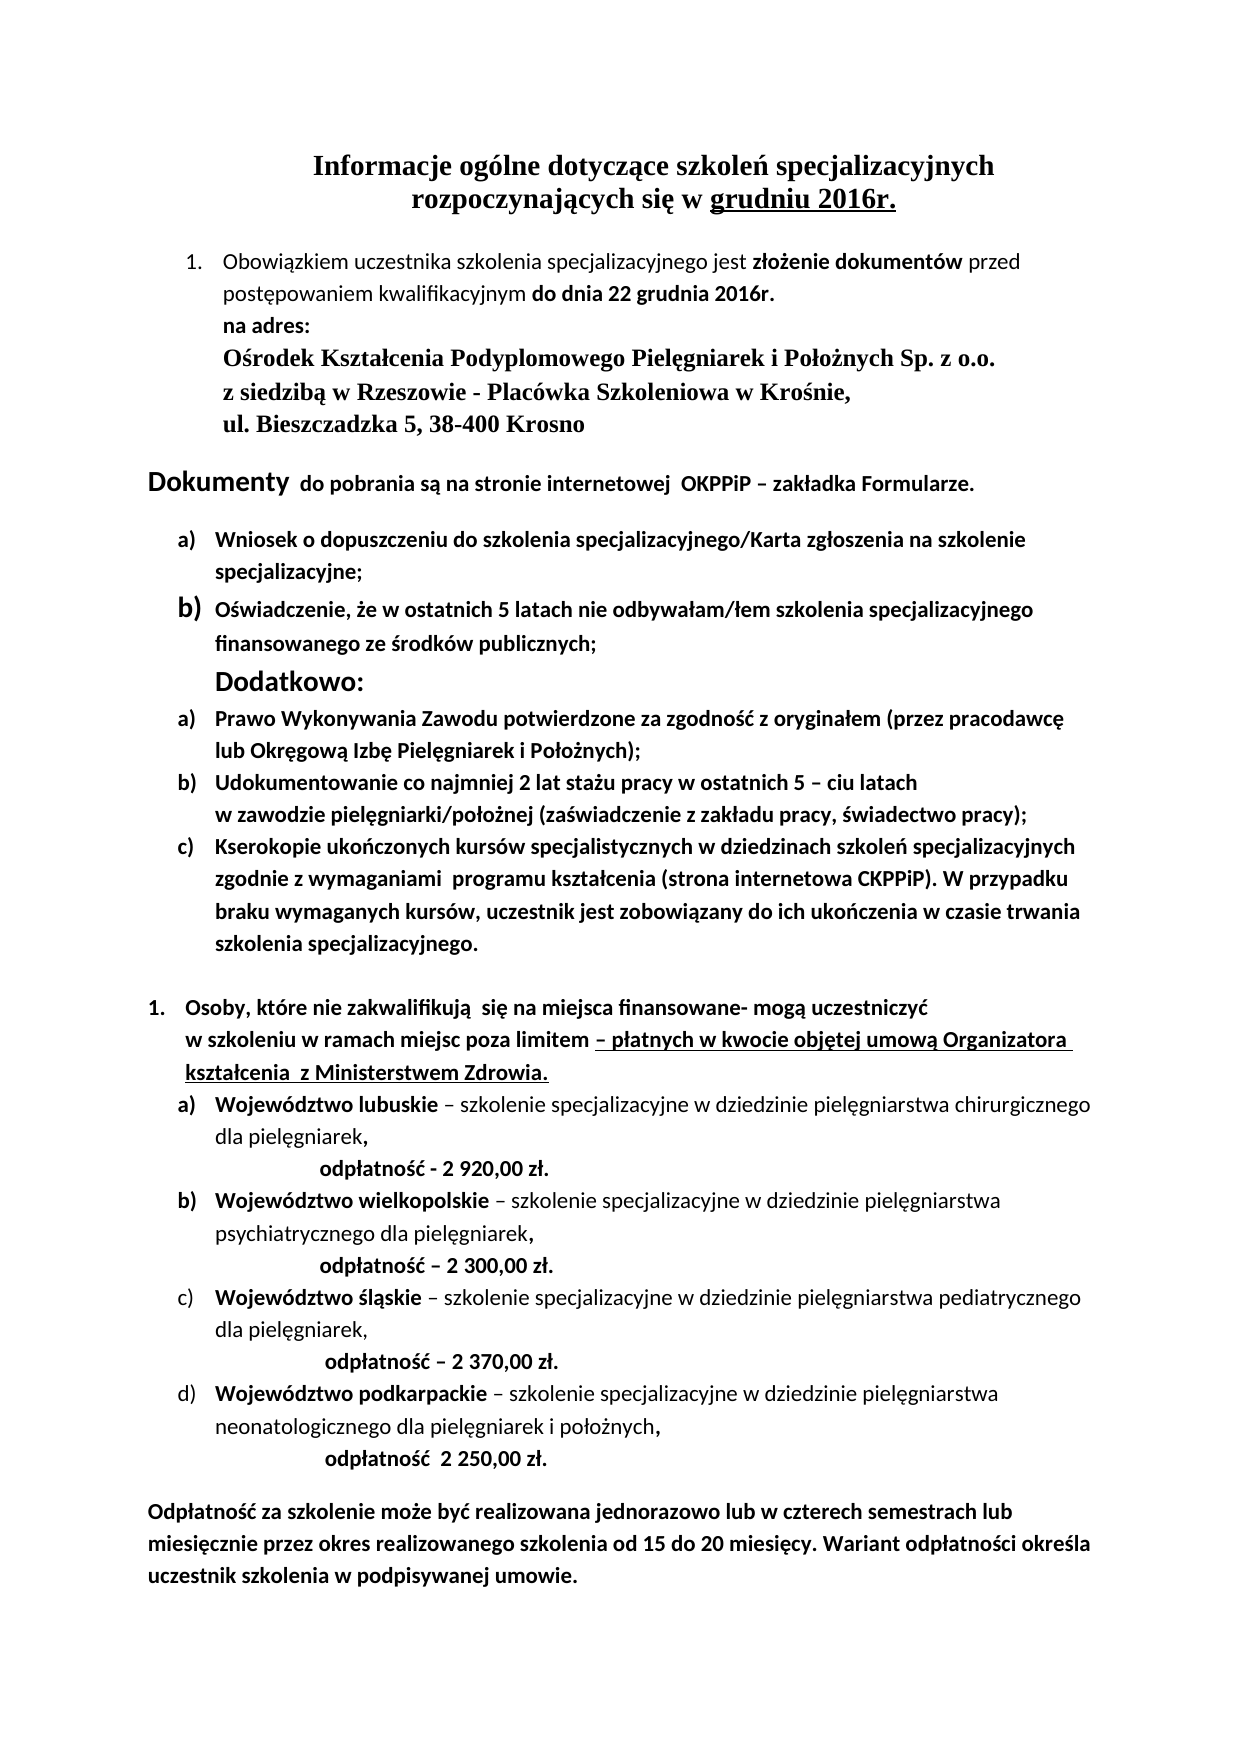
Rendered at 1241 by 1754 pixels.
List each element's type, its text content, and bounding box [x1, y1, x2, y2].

list Osoby, które nie zakwalifikują się na miejsca finansowane- mogą uczestniczyć w szkoleniu w ramach miejsc poza limitem – płatnych w kwocie objętej umową Organizatora kształcenia z Ministerstwem Zdrowia. [148, 993, 1093, 1086]
text Dokumenty do pobrania są na stronie internetowej OKPPiP – zakładka Formularze. [148, 463, 1093, 499]
list odpłatność - 2 920,00 zł. [319, 1154, 1093, 1182]
text Odpłatność za szkolenie może być realizowana jednorazowo lub w czterech semestrach lub miesięcznie przez okres realizowanego szkolenia od 15 do 20 miesięcy. Wariant odpłatności określa uczestnik szkolenia w podpisywanej umowie. [148, 1497, 1093, 1589]
list Obowiązkiem uczestnika szkolenia specjalizacyjnego jest złożenie dokumentów przed postępowaniem kwalifikacyjnym do dnia 22 grudnia 2016r. na adres: Ośrodek Kształcenia Podyplomowego Pielęgniarek i Położnych Sp. z o.o. z siedzibą w Rzeszowie - Placówka Szkoleniowa w Krośnie, ul. Bieszczadzka 5, 38-400 Krosno [185, 247, 1093, 438]
list odpłatność – 2 370,00 zł. [319, 1347, 1093, 1375]
list Województwo śląskie – szkolenie specjalizacyjne w dziedzinie pielęgniarstwa pediatrycznego dla pielęgniarek, [177, 1283, 1093, 1343]
list Województwo podkarpackie – szkolenie specjalizacyjne w dziedzinie pielęgniarstwa neonatologicznego dla pielęgniarek i położnych, [177, 1379, 1093, 1440]
list Prawo Wykonywania Zawodu potwierdzone za zgodność z oryginałem (przez pracodawcę lub Okręgową Izbę Pielęgniarek i Położnych); [177, 704, 1093, 764]
list Wniosek o dopuszczeniu do szkolenia specjalizacyjnego/Karta zgłoszenia na szkolenie specjalizacyjne; [177, 525, 1093, 585]
list Województwo lubuskie – szkolenie specjalizacyjne w dziedzinie pielęgniarstwa chirurgicznego dla pielęgniarek, [177, 1090, 1093, 1150]
list Oświadczenie, że w ostatnich 5 latach nie odbywałam/łem szkolenia specjalizacyjnego finansowanego ze środków publicznych; Dodatkowo: [177, 589, 1093, 698]
list odpłatność 2 250,00 zł. [319, 1444, 1093, 1472]
list Udokumentowanie co najmniej 2 lat stażu pracy w ostatnich 5 – ciu latach w zawodzie pielęgniarki/położnej (zaświadczenie z zakładu pracy, świadectwo pracy); [177, 768, 1093, 828]
list Kserokopie ukończonych kursów specjalistycznych w dziedzinach szkoleń specjalizacyjnych zgodnie z wymaganiami programu kształcenia (strona internetowa CKPPiP). W przypadku braku wymaganych kursów, uczestnik jest zobowiązany do ich ukończenia w czasie trwania szkolenia specjalizacyjnego. [177, 832, 1093, 957]
list Województwo wielkopolskie – szkolenie specjalizacyjne w dziedzinie pielęgniarstwa psychiatrycznego dla pielęgniarek, [177, 1186, 1093, 1247]
list Informacje ogólne dotyczące szkoleń specjalizacyjnych rozpoczynających się w grudniu 2016r. [215, 148, 1093, 215]
list odpłatność – 2 300,00 zł. [319, 1251, 1093, 1279]
